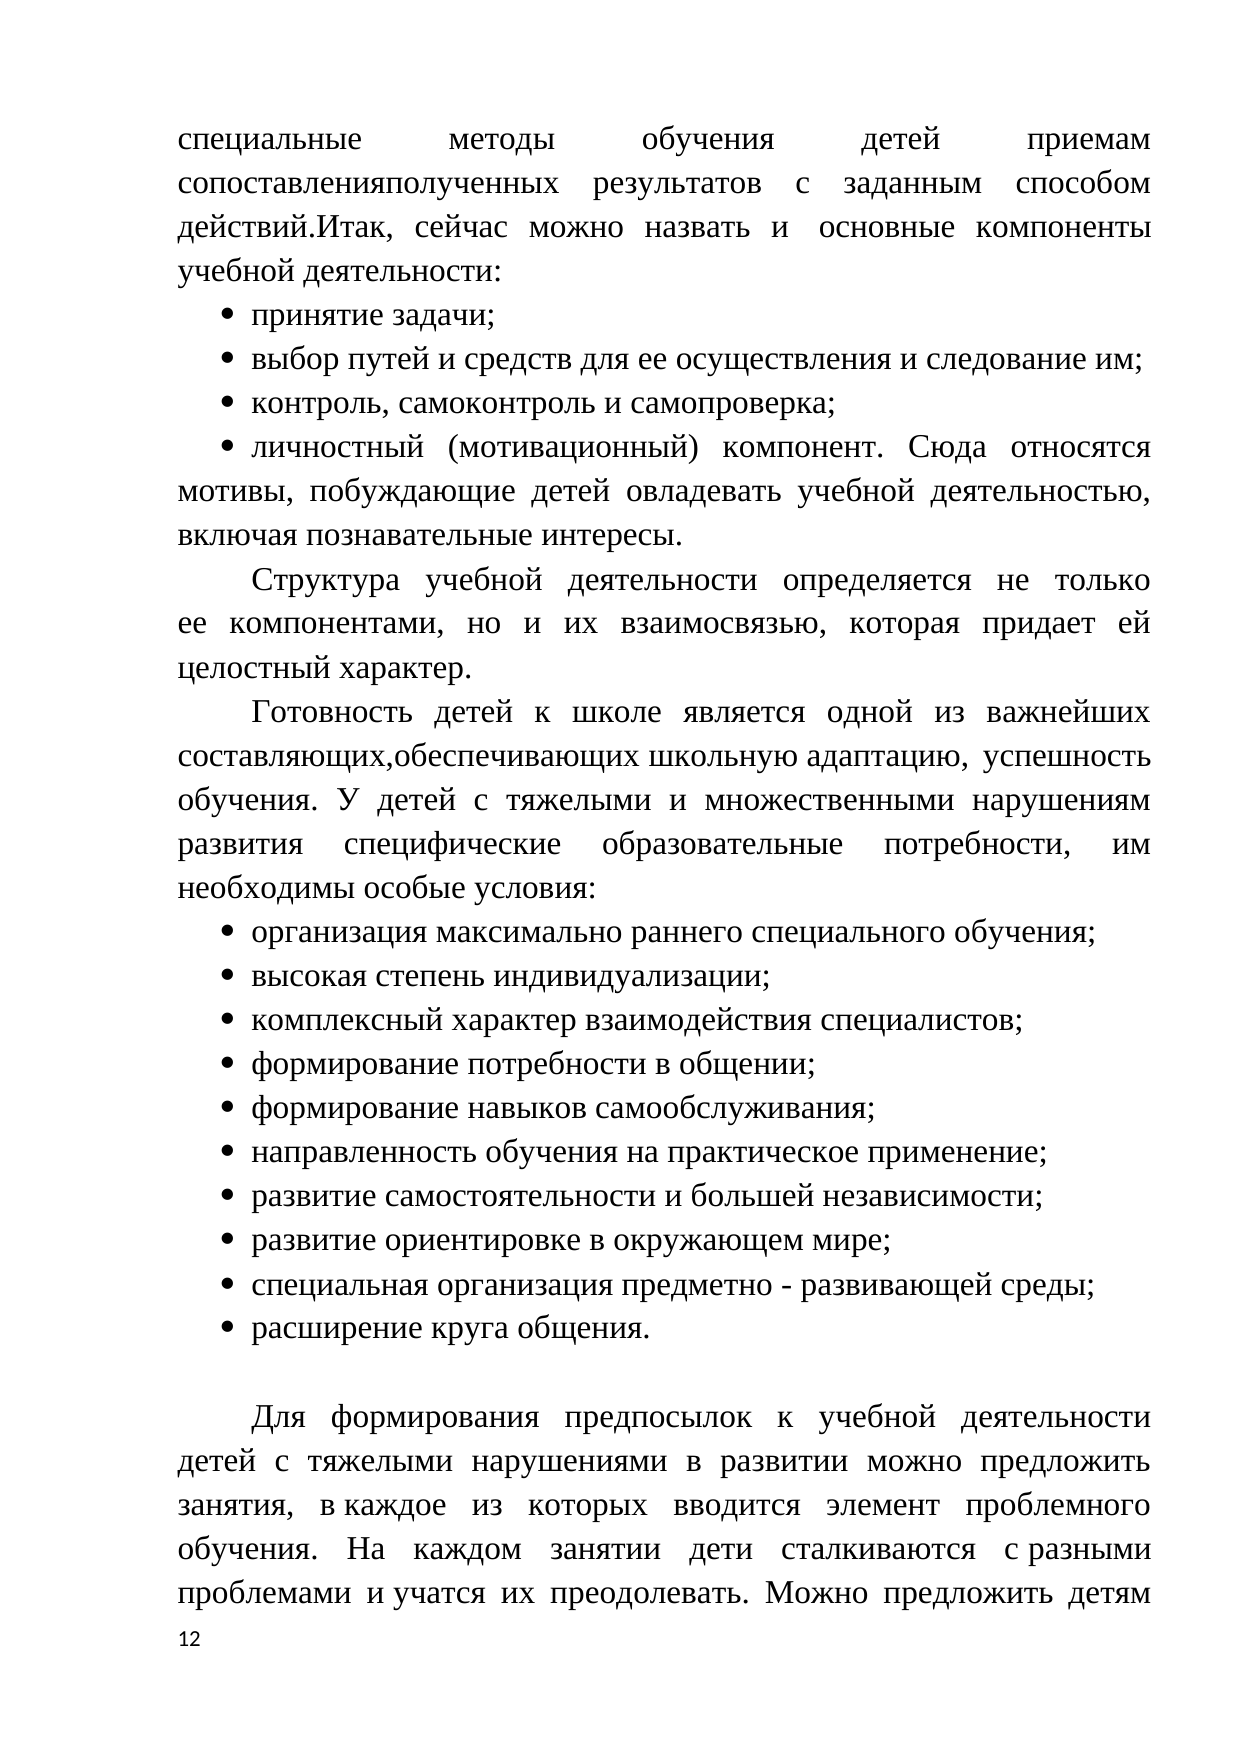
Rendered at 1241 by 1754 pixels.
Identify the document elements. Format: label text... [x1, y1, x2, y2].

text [177, 118, 1152, 289]
list высокая степень индивидуализации; [177, 955, 1152, 994]
list комплексный характер взаимодействия специалистов; [177, 999, 1152, 1038]
text Готовность детей к школе является одной из важнейших составляющих,обеспечивающих школьную адаптацию, успешность обучения. У детей с тяжелыми и множественными нарушениям развития специфические образовательные потребности, им необходимы особые условия: [177, 691, 1152, 906]
list развитие ориентировке в окружающем мире; [177, 1220, 1152, 1258]
list направленность обучения на практическое применение; [177, 1132, 1152, 1170]
list принятие задачи; [177, 294, 1152, 333]
text Структура учебной деятельности определяется не только ее компонентами, но и их взаимосвязью, которая придает ей целостный характер. [177, 559, 1152, 685]
list специальная организация предметно - развивающей среды; [177, 1264, 1152, 1302]
list формирование навыков самообслуживания; [177, 1087, 1152, 1126]
list расширение круга общения. [177, 1308, 1152, 1346]
list организация максимально раннего специального обучения; [177, 911, 1152, 949]
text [177, 1396, 1152, 1611]
list развитие самостоятельности и большей независимости; [177, 1176, 1152, 1214]
list контроль, самоконтроль и самопроверка; [177, 382, 1152, 421]
list выбор путей и средств для ее осуществления и следование им; [177, 338, 1152, 377]
list личностный (мотивационный) компонент. Сюда относятся мотивы, побуждающие детей овладевать учебной деятельностью, включая познавательные интересы. [177, 427, 1152, 553]
list формирование потребности в общении; [177, 1043, 1152, 1082]
